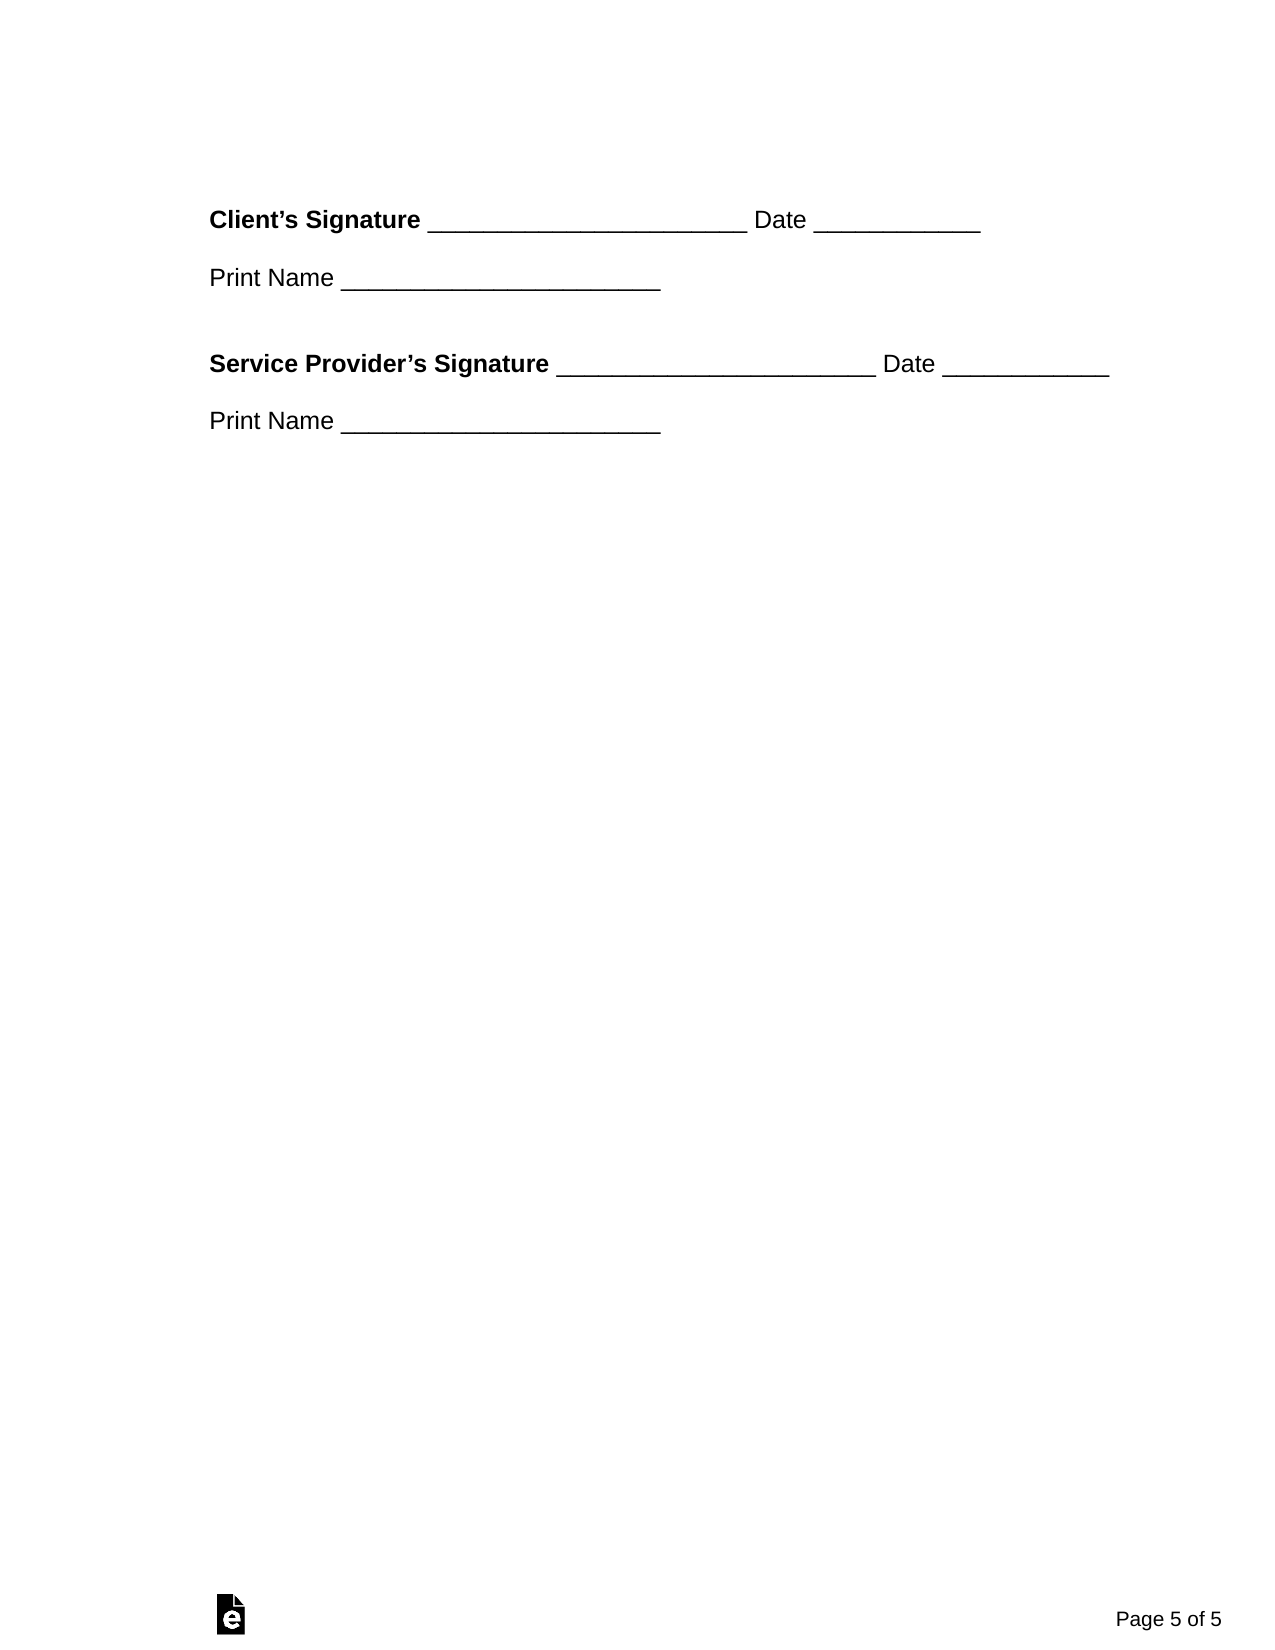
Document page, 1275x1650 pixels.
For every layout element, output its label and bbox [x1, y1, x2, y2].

picture [209, 1592, 251, 1635]
